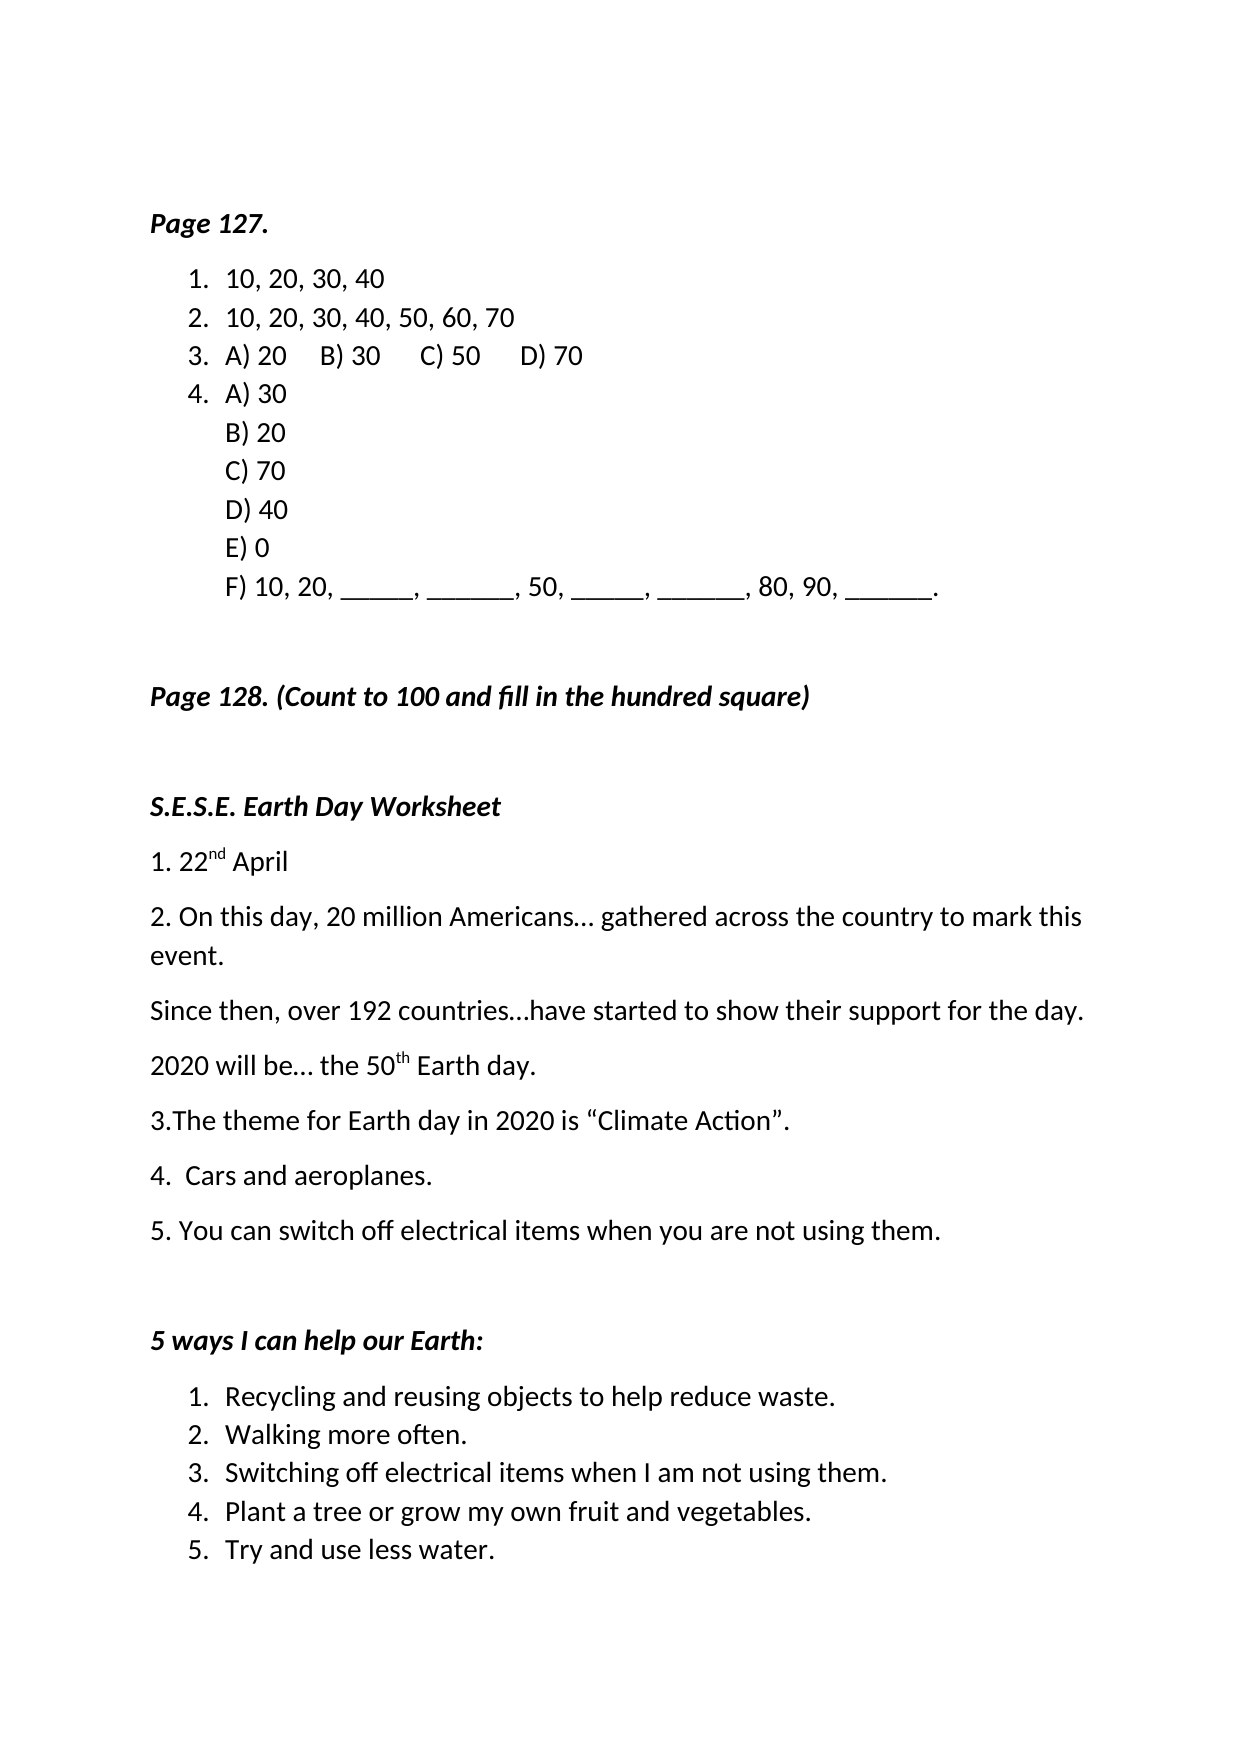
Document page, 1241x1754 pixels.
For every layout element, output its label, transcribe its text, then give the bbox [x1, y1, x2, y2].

list Recycling and reusing objects to help reduce waste. [187, 1378, 1090, 1413]
list A) 20 B) 30 C) 50 D) 70 [187, 337, 1090, 373]
text 5 ways I can help our Earth: [150, 1322, 1090, 1358]
list 10, 20, 30, 40, 50, 60, 70 [187, 299, 1090, 334]
text S.E.S.E. Earth Day Worksheet [150, 788, 1090, 824]
list Try and use less water. [187, 1531, 1090, 1567]
text 3.The theme for Earth day in 2020 is “Climate Action”. [150, 1102, 1090, 1138]
text 1. 22nd April [150, 843, 1090, 879]
list Plant a tree or grow my own fruit and vegetables. [187, 1493, 1090, 1528]
list Walking more often. [187, 1416, 1090, 1452]
text 2020 will be… the 50th Earth day. [150, 1047, 1090, 1083]
text 5. You can switch off electrical items when you are not using them. [150, 1212, 1090, 1248]
list A) 30 [187, 376, 1090, 411]
list Switching off electrical items when I am not using them. [187, 1454, 1090, 1490]
list 10, 20, 30, 40 [187, 260, 1090, 296]
text Page 127. [150, 205, 1090, 241]
list C) 70 [225, 452, 1090, 488]
list D) 40 [225, 491, 1090, 526]
list F) 10, 20, _____, ______, 50, _____, ______, 80, 90, ______. [225, 568, 1090, 603]
text 4. Cars and aeroplanes. [150, 1157, 1090, 1193]
list B) 20 [225, 414, 1090, 449]
text Since then, over 192 countries…have started to show their support for the day. [150, 992, 1090, 1027]
text Page 128. (Count to 100 and fill in the hundred square) [150, 678, 1090, 713]
list E) 0 [225, 529, 1090, 565]
text 2. On this day, 20 million Americans… gathered across the country to mark this event. [150, 898, 1090, 972]
